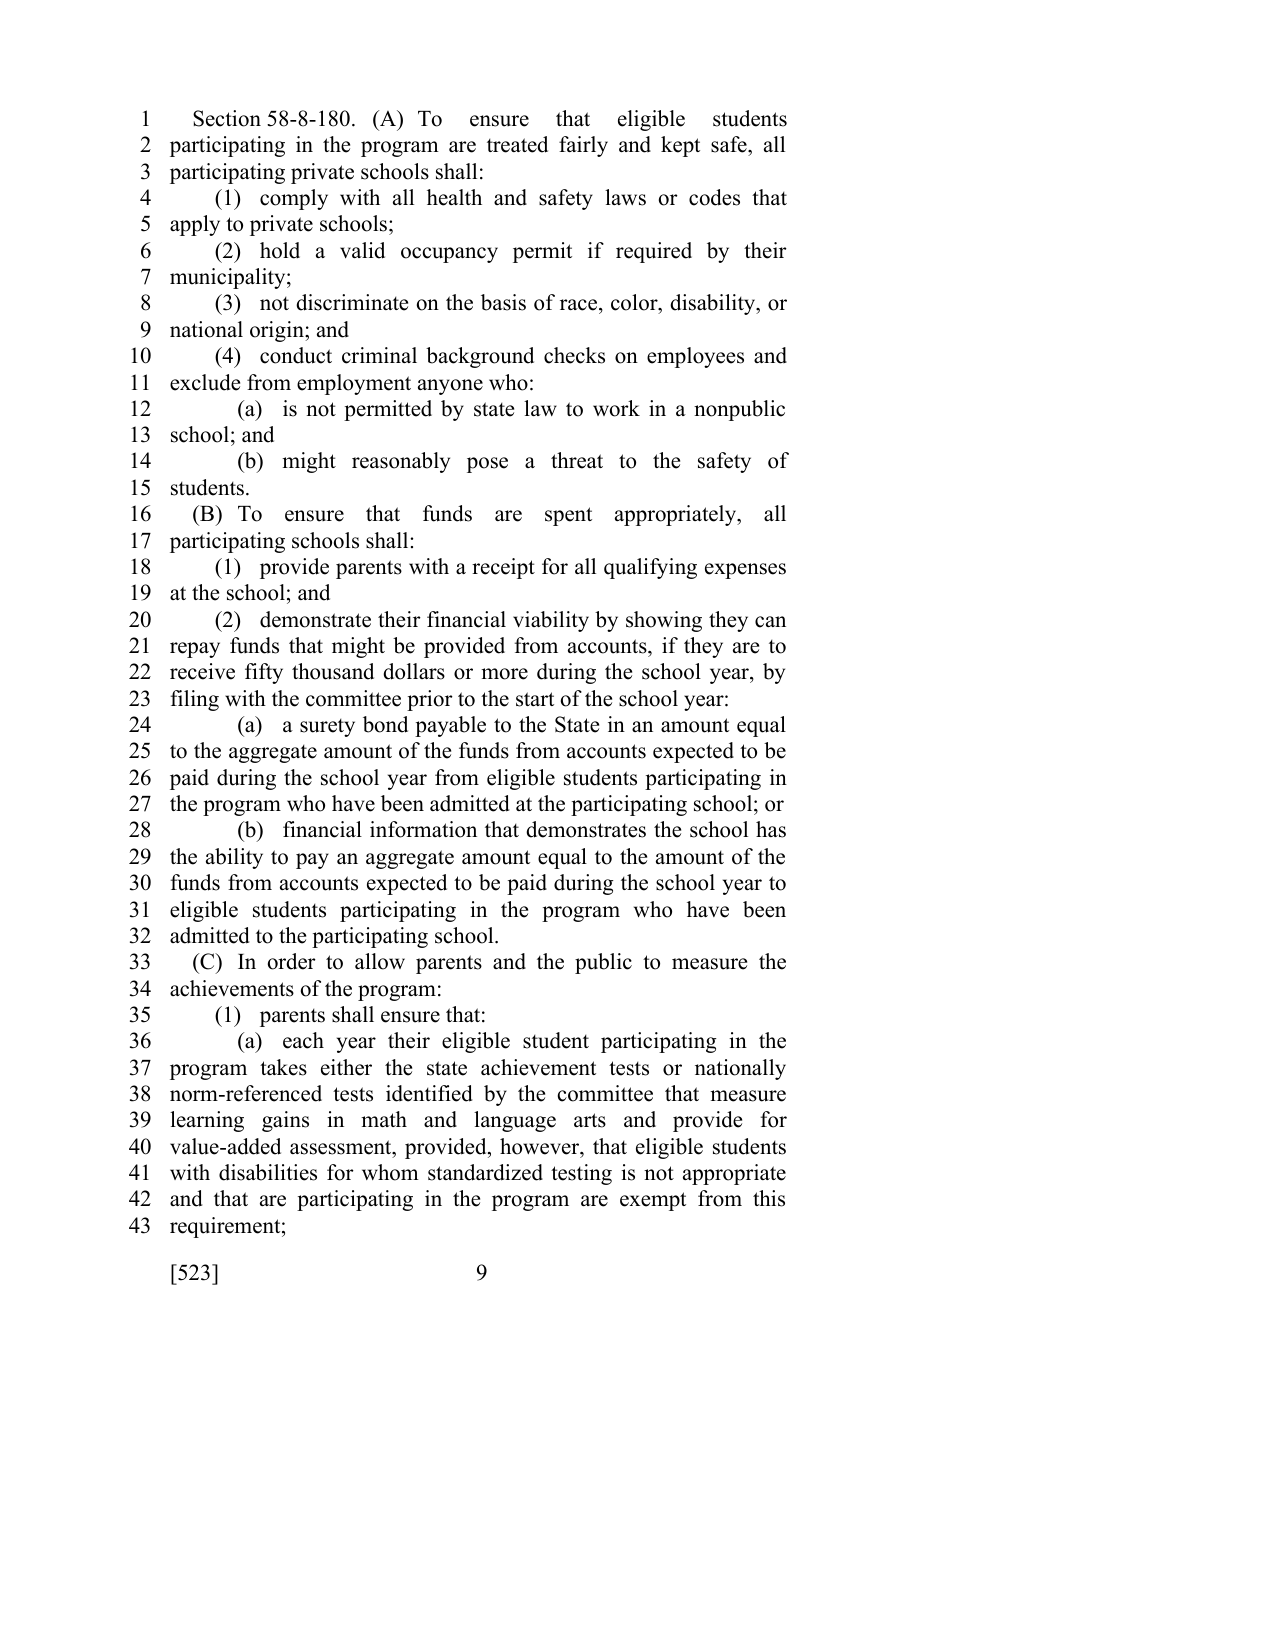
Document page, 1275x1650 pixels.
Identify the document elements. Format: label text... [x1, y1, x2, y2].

text (1) comply with all health and safety laws or codes that apply to private schools; [169, 184, 787, 237]
text (B) To ensure that funds are spent appropriately, all participating schools shall: [169, 500, 787, 553]
text (a) is not permitted by state law to work in a nonpublic school; and [169, 395, 787, 448]
text (b) financial information that demonstrates the school has the ability to pay an aggregate amount equal to the amount of the funds from accounts expected to be paid during the school year to eligible students participating in the program who have been admitted to the participating school. [169, 817, 787, 948]
text (a) each year their eligible student participating in the program takes either the state achievement tests or nationally norm-referenced tests identified by the committee that measure learning gains in math and language arts and provide for value-added assessment, provided, however, that eligible students with disabilities for whom standardized testing is not appropriate and that are participating in the program are exempt from this requirement; [169, 1027, 787, 1238]
text (3) not discriminate on the basis of race, color, disability, or national origin; and [169, 289, 787, 342]
text (2) hold a valid occupancy permit if required by their municipality; [169, 237, 787, 289]
text Section 58-8-180. (A) To ensure that eligible students participating in the program are treated fairly and kept safe, all participating private schools shall: [169, 105, 787, 184]
text (1) parents shall ensure that: [169, 1001, 787, 1027]
text (b) might reasonably pose a threat to the safety of students. [169, 448, 787, 500]
text (1) provide parents with a receipt for all qualifying expenses at the school; and [169, 553, 787, 606]
text (a) a surety bond payable to the State in an amount equal to the aggregate amount of the funds from accounts expected to be paid during the school year from eligible students participating in the program who have been admitted at the participating school; or [169, 711, 787, 817]
text (C) In order to allow parents and the public to measure the achievements of the program: [169, 948, 787, 1001]
text (4) conduct criminal background checks on employees and exclude from employment anyone who: [169, 342, 787, 395]
text (2) demonstrate their financial viability by showing they can repay funds that might be provided from accounts, if they are to receive fifty thousand dollars or more during the school year, by filing with the committee prior to the start of the school year: [169, 606, 787, 711]
